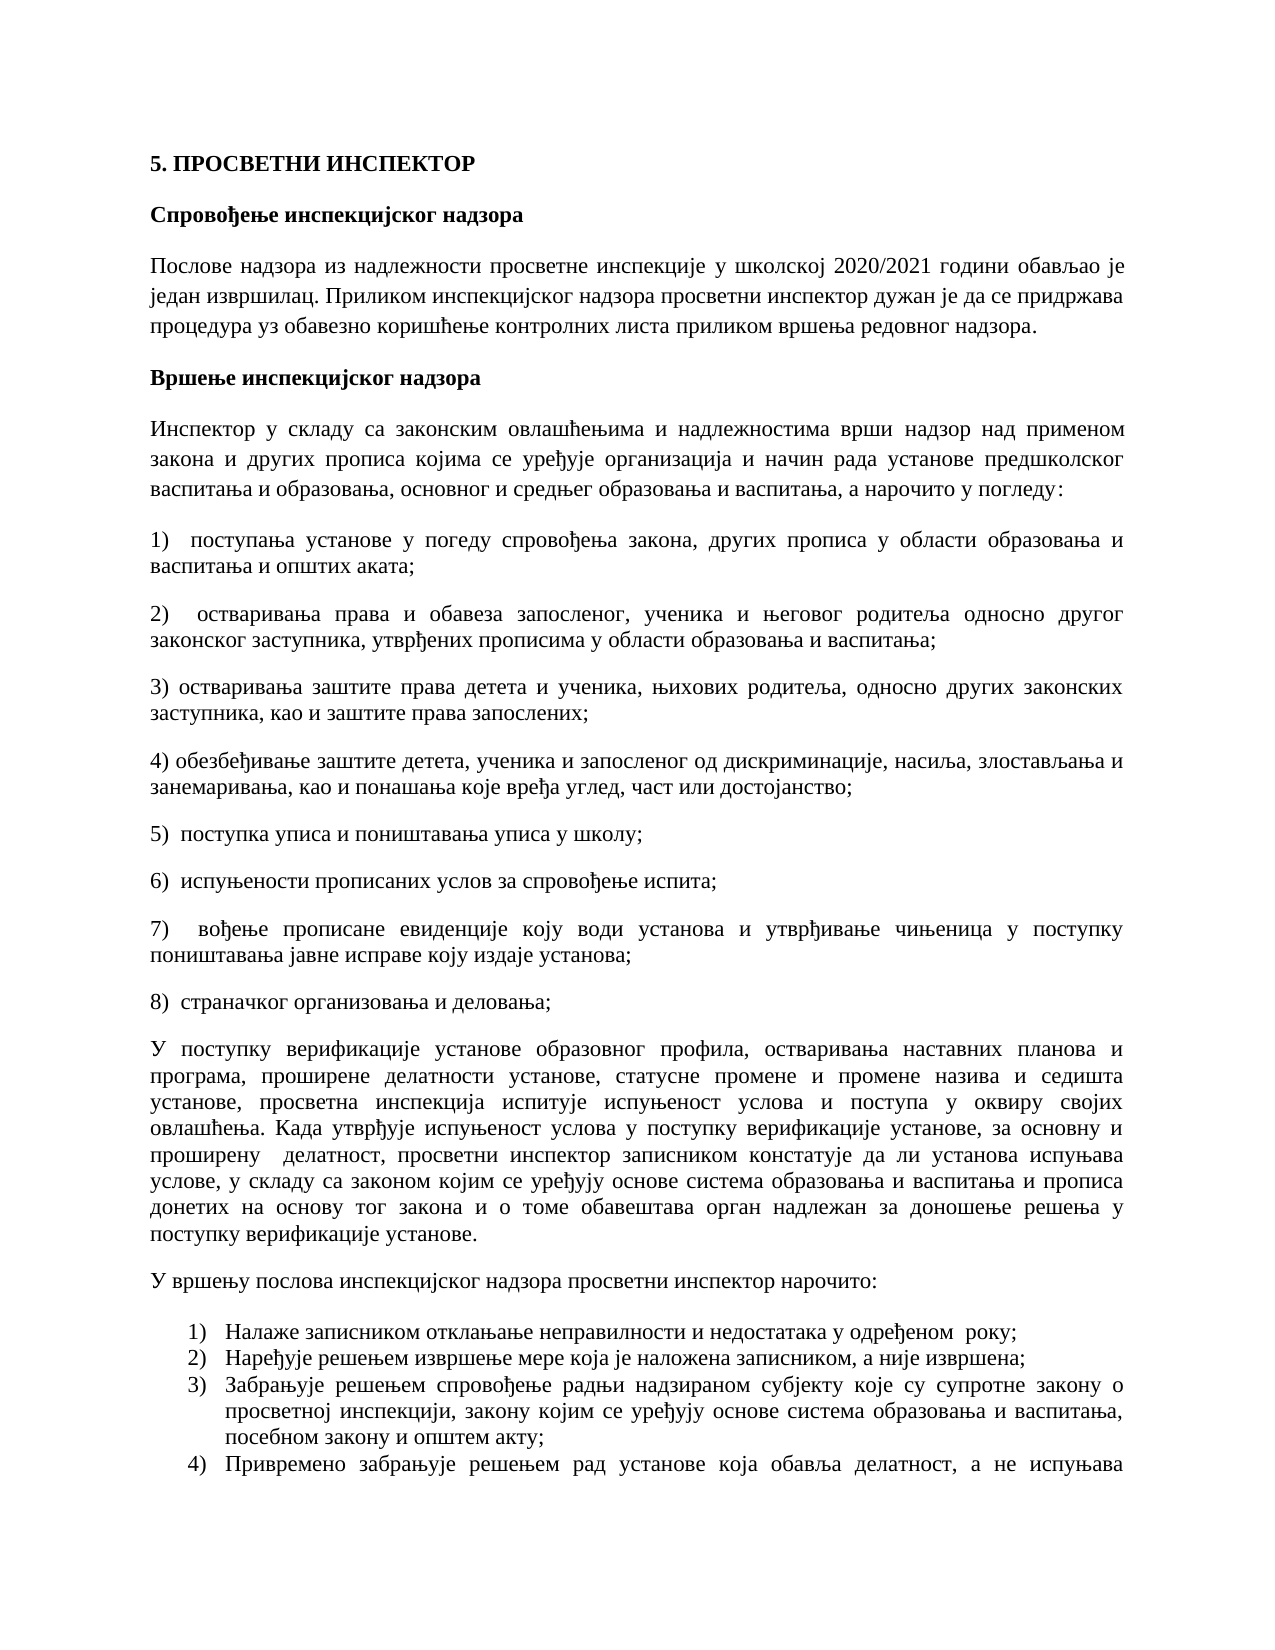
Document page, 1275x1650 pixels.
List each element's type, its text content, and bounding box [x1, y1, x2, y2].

text Вршење инспекцијског надзора [150, 363, 1125, 390]
text У вршењу послова инспекцијског надзора просветни инспектор нарочито: [150, 1267, 1125, 1293]
list Забрањује решењем спровођење радњи надзираном субјекту које су супротне закону о просветној инспекцији, закону којим се уређују основе система образовања и васпитања, посебном закону и општем акту; [187, 1371, 1125, 1450]
text 4) обезбеђивање заштите детета, ученика и запосленог од дискриминације, насиља, злостављања и занемаривања, као и понашања које вређа углед, част или достојанство; [150, 747, 1125, 799]
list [187, 1450, 1125, 1476]
text Спровођење инспекцијског надзора [150, 201, 1125, 227]
text У поступку верификације установе образовног профила, остваривања наставних планова и програма, проширене делатности установе, статусне промене и промене назива и седишта установе, просветна инспекција испитује испуњеност услова и поступа у оквиру својих овлашћења. Када утврђује испуњеност услова у поступку верификације установе, за основну и проширену делатност, просветни инспектор записником констатује да ли установа испуњава услове, у складу са законом којим се уређују основе система образовања и васпитања и прописа донетих на основу тог закона и о томе обавештава орган надлежан за доношење решења у поступку верификације установе. [150, 1035, 1125, 1246]
text 6) испуњености прописаних услов за спровођење испита; [150, 867, 1125, 894]
text 2) остваривања права и обавеза запосленог, ученика и његовог родитеља односно другог законског заступника, утврђених прописима у области образовања и васпитања; [150, 599, 1125, 652]
text Инспектор у складу са законским овлашћењима и надлежностима врши надзор над применом закона и других прописа којима се уређује организација и начин рада установе предшколског васпитања и образовања, основног и средњег образовања и васпитања, а нарочито у погледу: [150, 414, 1125, 501]
text 3) остваривања заштите права детета и ученика, њихових родитеља, односно других законских заступника, као и заштите права запослених; [150, 673, 1125, 726]
list Налаже записником отклањање неправилности и недостатака у одређеном року; [187, 1318, 1125, 1344]
text Послове надзора из надлежности просветне инспекције у школској 2020/2021 години обављао је један извршилац. Приликом инспекцијског надзора просветни инспектор дужан је да се придржава процедура уз обавезно коришћење контролних листа приликом вршења редовног надзора. [150, 252, 1125, 339]
text 5) поступка уписа и поништавања уписа у школу; [150, 820, 1125, 847]
text 5. ПРОСВЕТНИ ИНСПЕКТОР [150, 150, 1125, 176]
text 7) вођење прописане евиденције коју води установа и утврђивање чињеница у поступку поништавања јавне исправе коју издаје установа; [150, 914, 1125, 967]
list Наређује решењем извршење мере која је наложена записником, а није извршена; [187, 1344, 1125, 1371]
text 8) страначког организовања и деловања; [150, 988, 1125, 1014]
text 1) поступања установе у погеду спровођења закона, других прописа у области образовања и васпитања и општих аката; [150, 526, 1125, 579]
